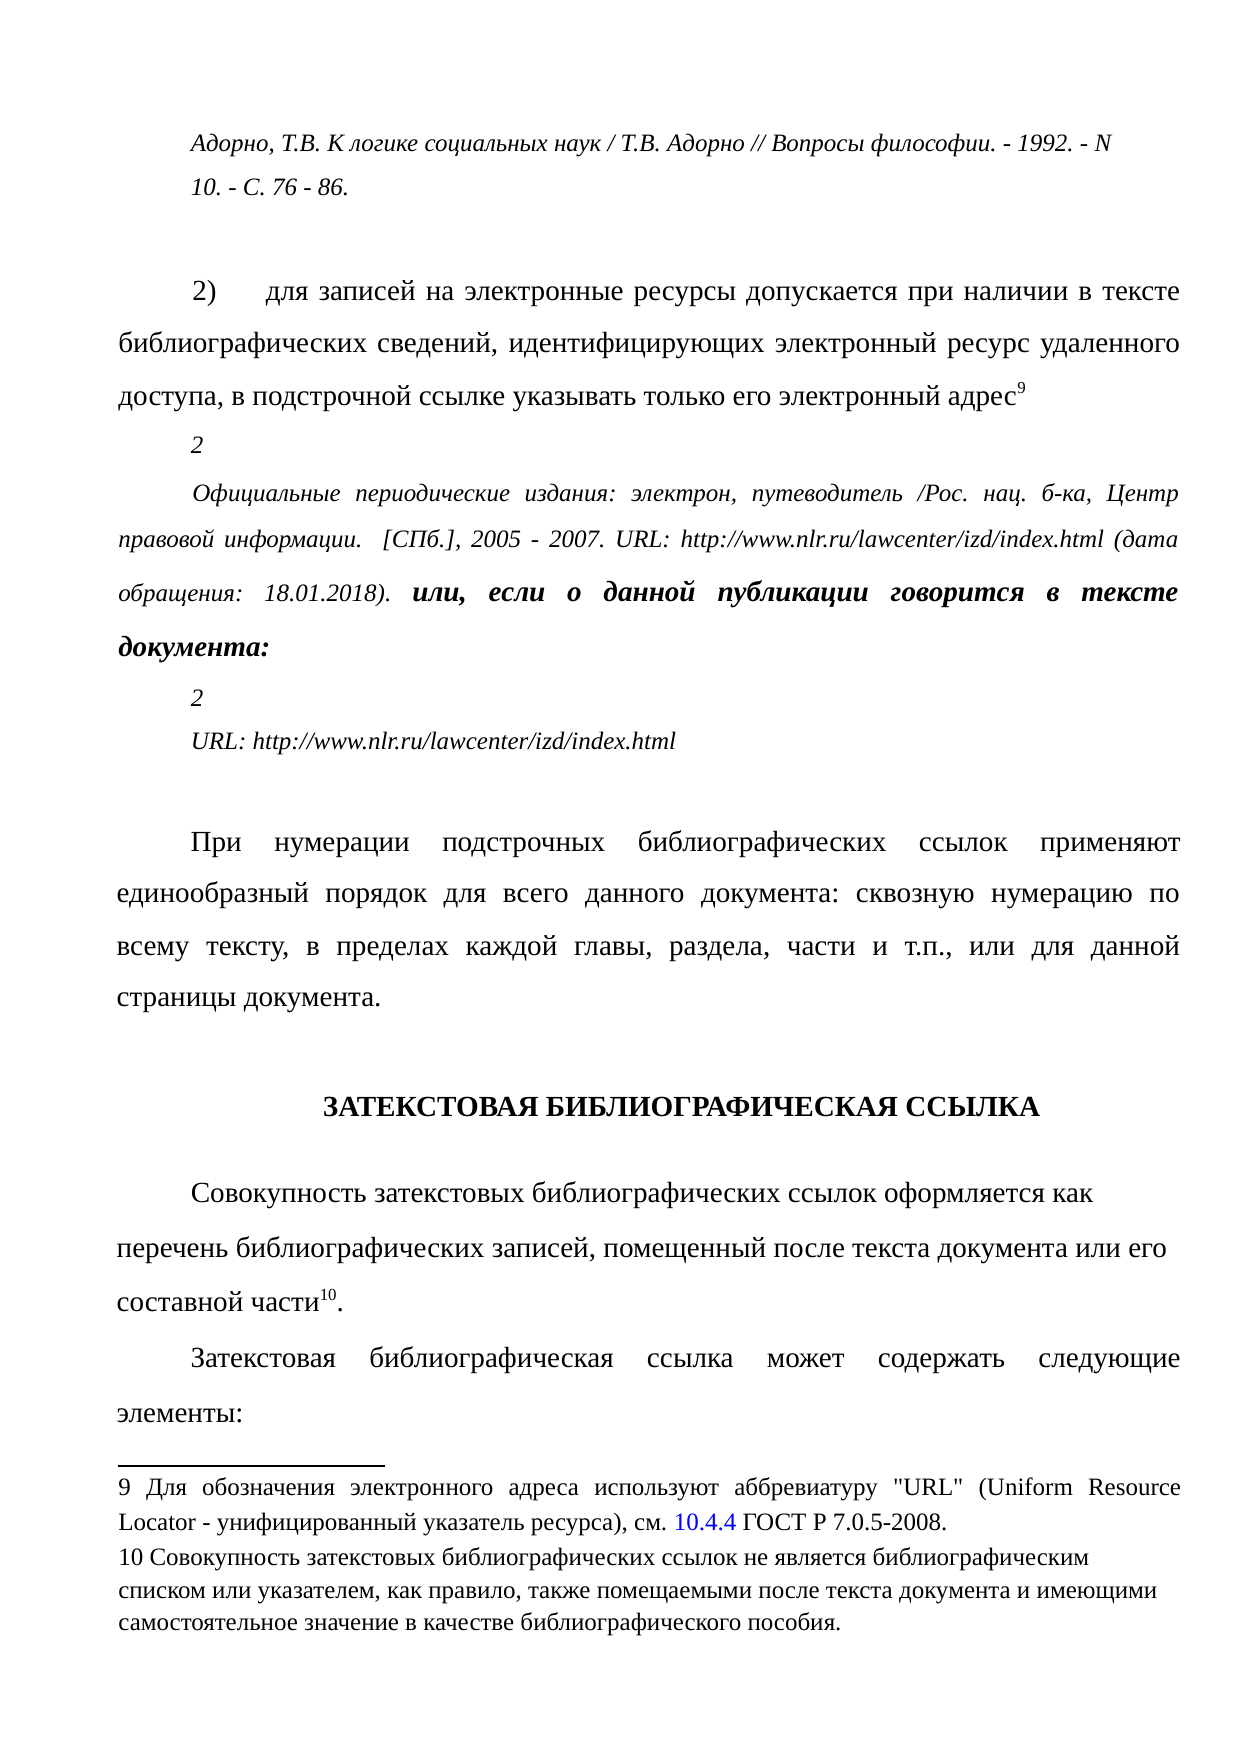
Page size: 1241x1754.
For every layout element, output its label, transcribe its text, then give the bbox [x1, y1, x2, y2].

subtitle ЗАТЕКСТОВАЯ БИБЛИОГРАФИЧЕСКАЯ ССЫЛКА [323, 1089, 1182, 1123]
list для записей на электронные ресурсы допускается при наличии в тексте библиографических сведений, идентифицирующих электронный ресурс удаленного доступа, в подстрочной ссылке указывать только его электронный адрес [118, 273, 1181, 411]
text 2 [191, 430, 1182, 459]
text 10. - С. 76 - 86. [191, 172, 1182, 201]
text При нумерации подстрочных библиографических ссылок применяют единообразный порядок для всего данного документа: сквозную нумерацию по всему тексту, в пределах каждой главы, раздела, части и т.п., или для данной страницы документа. [116, 824, 1181, 1013]
text Совокупность затекстовых библиографических ссылок оформляется как перечень библиографических записей, помещенный после текста документа или его составной части. [116, 1175, 1182, 1318]
text 2 [191, 683, 1182, 712]
text Адорно, Т.В. К логике социальных наук / Т.В. Адорно // Вопросы философии. - 1992. - N [191, 128, 1182, 157]
text Официальные периодические издания: электрон, путеводитель /Рос. нац. б-ка, Центр правовой информации. [СПб.], 2005 - 2007. URL: http://www.nlr.ru/lawcenter/izd/index.html (дата обращения: 18.01.2018). или, если о данной публикации говорится в тексте документа: [118, 478, 1182, 662]
text Затекстовая библиографическая ссылка может содержать следующие элементы: [116, 1340, 1181, 1429]
text URL: http://www.nlr.ru/lawcenter/izd/index.html [191, 726, 1182, 755]
